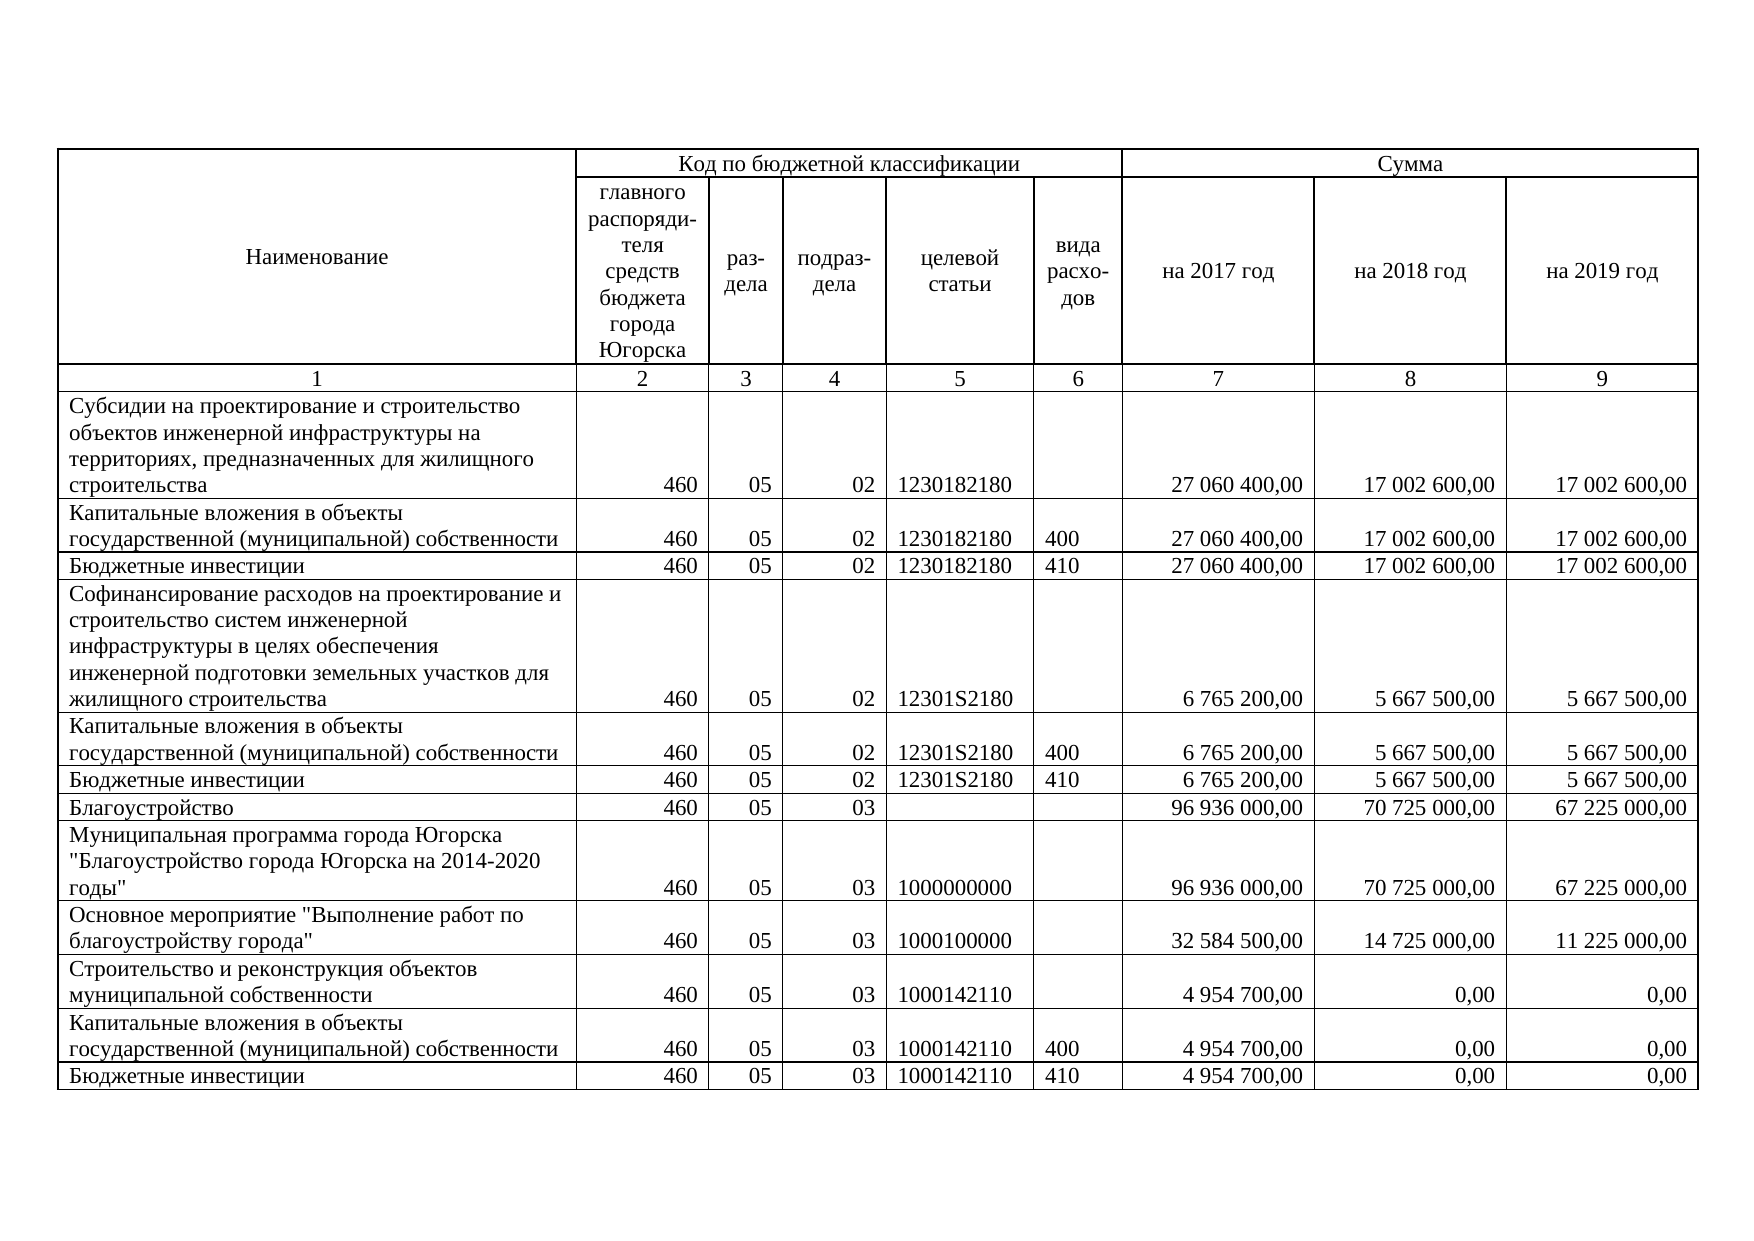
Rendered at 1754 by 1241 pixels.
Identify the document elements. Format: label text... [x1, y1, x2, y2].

table_cell 6 [1034, 365, 1122, 391]
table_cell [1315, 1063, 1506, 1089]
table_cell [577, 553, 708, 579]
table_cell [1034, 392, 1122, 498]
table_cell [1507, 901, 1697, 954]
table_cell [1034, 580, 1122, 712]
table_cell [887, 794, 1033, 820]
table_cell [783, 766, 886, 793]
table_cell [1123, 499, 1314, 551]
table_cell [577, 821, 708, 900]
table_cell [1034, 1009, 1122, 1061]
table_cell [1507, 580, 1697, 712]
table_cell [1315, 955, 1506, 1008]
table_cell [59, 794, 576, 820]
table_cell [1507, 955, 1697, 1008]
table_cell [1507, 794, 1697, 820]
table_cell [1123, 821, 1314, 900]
table_cell на 2019 год [1507, 178, 1697, 363]
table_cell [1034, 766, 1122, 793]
table_cell 5 [887, 365, 1033, 391]
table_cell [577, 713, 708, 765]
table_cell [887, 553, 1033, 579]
table_cell 9 [1507, 365, 1697, 391]
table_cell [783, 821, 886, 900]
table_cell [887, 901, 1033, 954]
table_cell 8 [1315, 365, 1506, 391]
table_cell подраз-дела [784, 178, 885, 363]
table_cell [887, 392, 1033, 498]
table_cell 2 [577, 365, 708, 391]
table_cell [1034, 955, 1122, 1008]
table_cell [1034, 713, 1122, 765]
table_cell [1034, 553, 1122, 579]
table_cell 7 [1123, 365, 1314, 391]
table_cell вида расхо-дов [1035, 178, 1121, 363]
table_cell главного распоряди-теля средств бюджета города Югорска [577, 178, 708, 363]
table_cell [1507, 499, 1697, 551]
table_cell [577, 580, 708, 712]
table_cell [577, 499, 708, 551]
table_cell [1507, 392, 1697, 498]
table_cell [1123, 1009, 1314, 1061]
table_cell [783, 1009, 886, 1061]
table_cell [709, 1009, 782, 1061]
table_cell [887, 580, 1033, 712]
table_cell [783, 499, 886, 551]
table_header Код по бюджетной классификации [577, 150, 1121, 176]
table_cell на 2017 год [1123, 178, 1313, 363]
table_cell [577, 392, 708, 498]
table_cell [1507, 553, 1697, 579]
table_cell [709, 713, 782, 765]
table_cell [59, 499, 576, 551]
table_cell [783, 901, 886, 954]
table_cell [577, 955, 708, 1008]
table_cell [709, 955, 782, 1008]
table_cell 4 [783, 365, 886, 391]
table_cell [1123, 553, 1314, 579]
table_cell целевой статьи [887, 178, 1033, 363]
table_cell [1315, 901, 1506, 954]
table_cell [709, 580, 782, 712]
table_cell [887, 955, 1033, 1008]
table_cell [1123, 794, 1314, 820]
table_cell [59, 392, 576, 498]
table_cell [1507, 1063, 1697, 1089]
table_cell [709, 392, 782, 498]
table_cell раз-дела [710, 178, 782, 363]
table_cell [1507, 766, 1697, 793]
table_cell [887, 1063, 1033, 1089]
table_header Сумма [1123, 150, 1697, 176]
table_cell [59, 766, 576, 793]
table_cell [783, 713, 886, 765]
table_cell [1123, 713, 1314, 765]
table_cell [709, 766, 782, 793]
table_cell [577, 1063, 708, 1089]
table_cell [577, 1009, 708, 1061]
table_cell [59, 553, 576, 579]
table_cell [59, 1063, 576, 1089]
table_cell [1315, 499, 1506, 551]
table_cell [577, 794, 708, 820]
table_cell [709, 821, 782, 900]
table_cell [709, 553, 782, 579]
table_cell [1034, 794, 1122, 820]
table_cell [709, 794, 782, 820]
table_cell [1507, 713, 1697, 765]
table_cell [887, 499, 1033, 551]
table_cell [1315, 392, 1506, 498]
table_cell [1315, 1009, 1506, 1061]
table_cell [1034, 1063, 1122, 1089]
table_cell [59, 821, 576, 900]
table_header Наименование [59, 150, 575, 363]
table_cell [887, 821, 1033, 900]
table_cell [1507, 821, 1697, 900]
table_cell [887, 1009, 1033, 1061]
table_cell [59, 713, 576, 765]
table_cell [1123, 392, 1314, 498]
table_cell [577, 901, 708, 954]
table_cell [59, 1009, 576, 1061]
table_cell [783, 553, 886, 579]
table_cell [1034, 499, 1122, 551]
table_cell на 2018 год [1315, 178, 1505, 363]
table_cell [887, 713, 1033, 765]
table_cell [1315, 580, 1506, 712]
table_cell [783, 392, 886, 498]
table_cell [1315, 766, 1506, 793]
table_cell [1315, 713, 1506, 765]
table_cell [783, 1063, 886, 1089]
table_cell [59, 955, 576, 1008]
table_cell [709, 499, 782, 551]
table_cell 3 [709, 365, 782, 391]
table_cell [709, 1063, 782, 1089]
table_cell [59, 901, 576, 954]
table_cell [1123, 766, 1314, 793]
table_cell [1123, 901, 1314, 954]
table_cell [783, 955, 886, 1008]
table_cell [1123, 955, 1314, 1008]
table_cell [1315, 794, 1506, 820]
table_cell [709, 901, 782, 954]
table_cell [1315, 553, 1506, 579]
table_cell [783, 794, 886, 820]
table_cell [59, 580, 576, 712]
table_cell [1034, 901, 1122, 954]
table_cell 1 [59, 365, 576, 391]
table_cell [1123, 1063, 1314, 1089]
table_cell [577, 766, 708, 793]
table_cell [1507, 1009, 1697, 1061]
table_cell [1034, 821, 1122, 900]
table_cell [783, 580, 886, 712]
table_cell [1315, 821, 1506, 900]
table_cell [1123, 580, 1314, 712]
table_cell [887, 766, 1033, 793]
